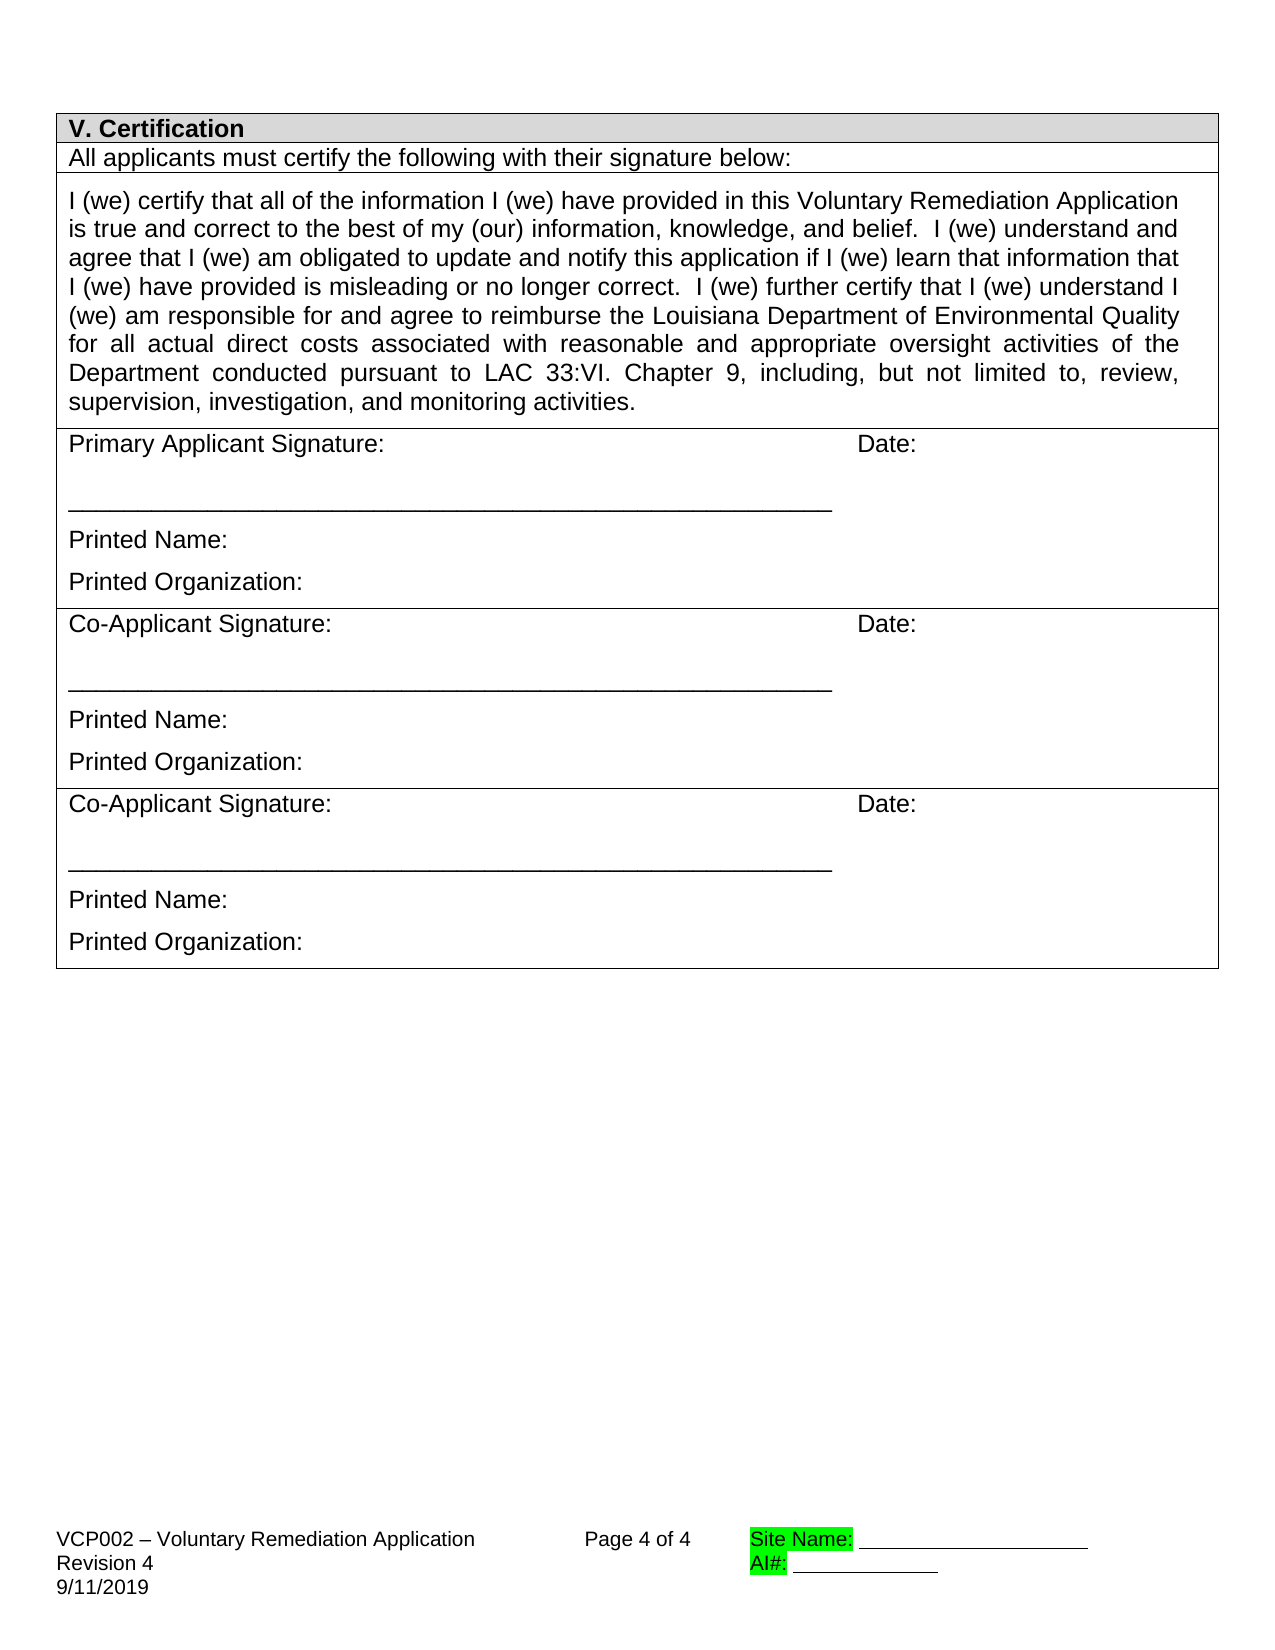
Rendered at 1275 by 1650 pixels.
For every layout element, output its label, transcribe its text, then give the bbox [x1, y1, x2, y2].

table_cell Primary Applicant Signature: _______________________________________________________ [57, 429, 845, 513]
table_cell I (we) certify that all of the information I (we) have provided in this Voluntary Remediation Application is true and correct to the best of my (our) information, knowledge, and belief. I (we) understand and agree that I (we) am obligated to update and notify this application if I (we) learn that information that I (we) have provided is misleading or no longer correct. I (we) further certify that I (we) understand I (we) am responsible for and agree to reimburse the Louisiana Department of Environmental Quality for all actual direct costs associated with reasonable and appropriate oversight activities of the Department conducted pursuant to LAC 33:VI. Chapter 9, including, but not limited to, review, supervision, investigation, and monitoring activities. [57, 173, 1218, 428]
table_cell Date: [845, 789, 1218, 873]
table_header V. Certification [57, 114, 1218, 142]
table_cell Co-Applicant Signature: _______________________________________________________ [57, 609, 845, 693]
table_cell All applicants must certify the following with their signature below: [57, 143, 1218, 172]
table_cell Printed Name: Printed Organization: [57, 693, 1218, 788]
table_cell Printed Name: Printed Organization: [57, 513, 1218, 608]
table_cell Date: [845, 429, 1218, 513]
table_cell Date: [845, 609, 1218, 693]
table_cell Co-Applicant Signature: _______________________________________________________ [57, 789, 845, 873]
table_cell Printed Name: Printed Organization: [57, 873, 1218, 968]
